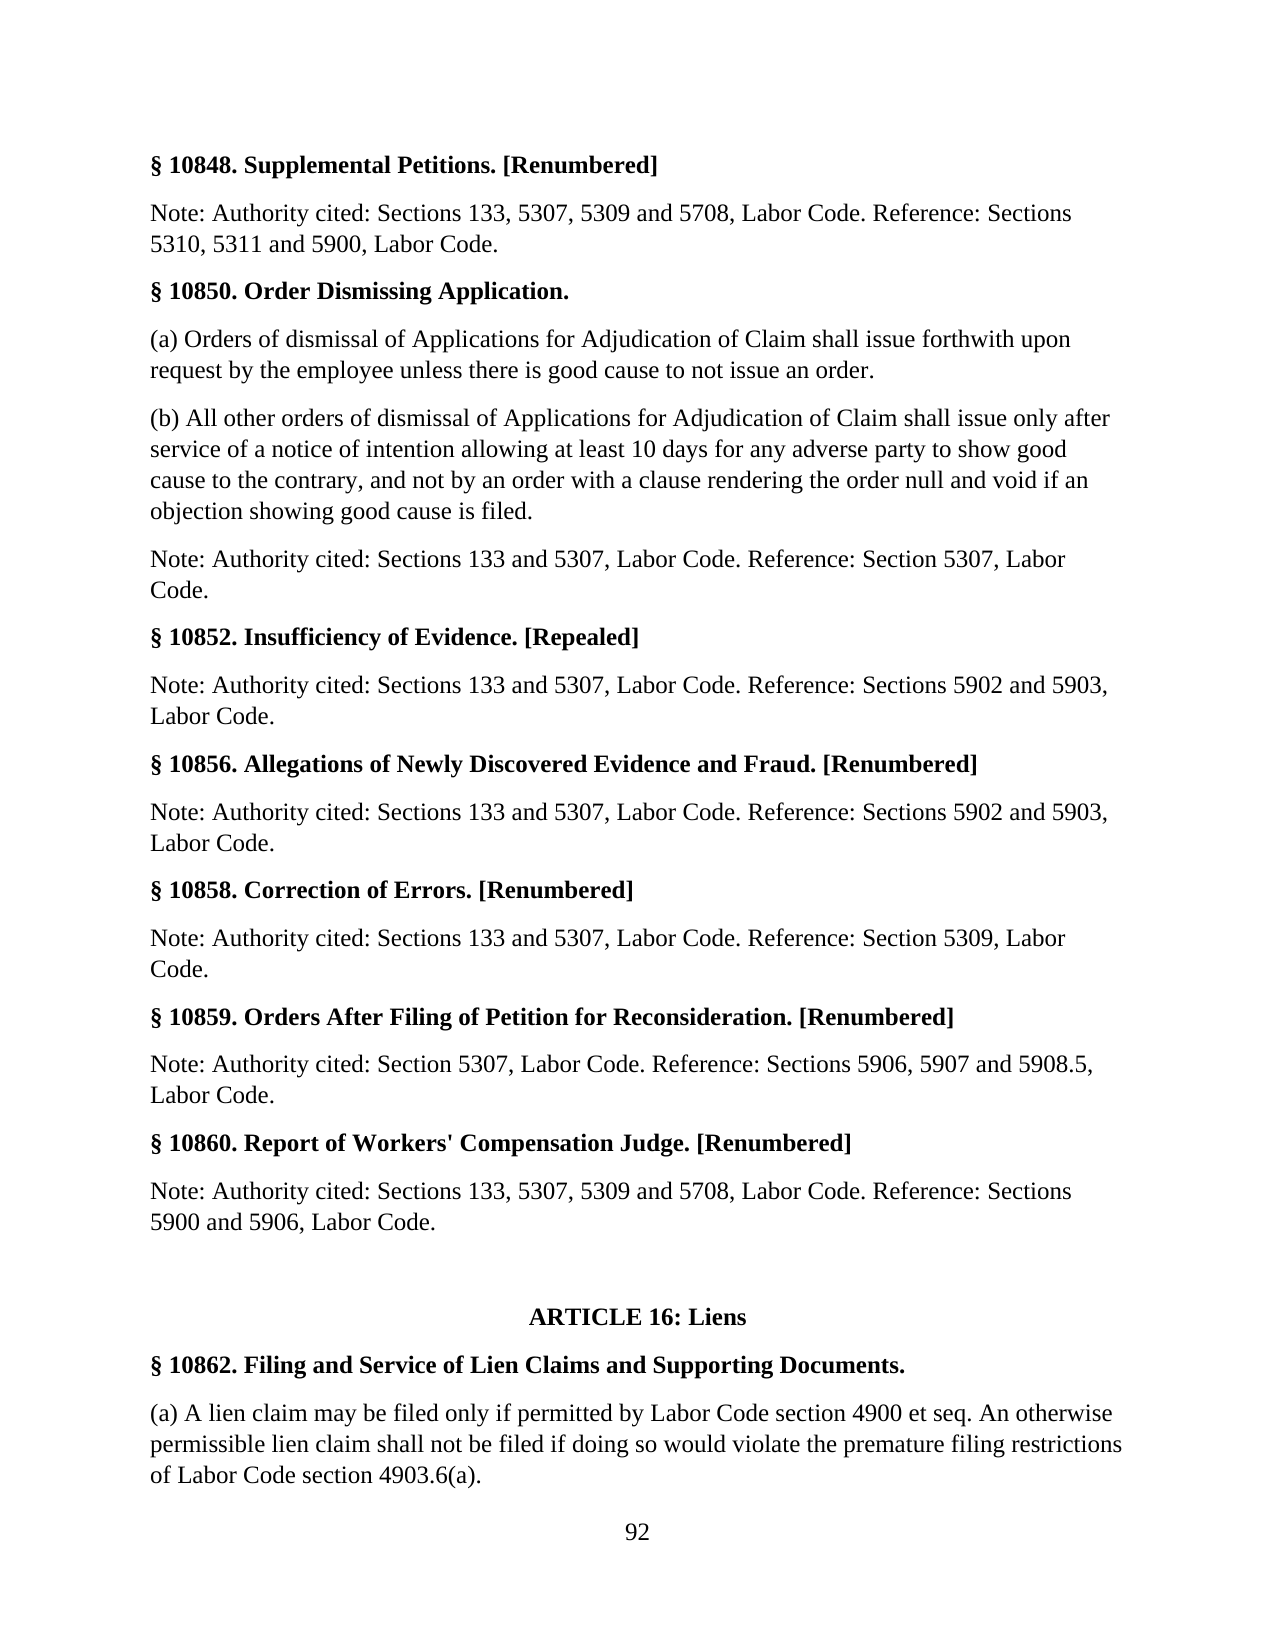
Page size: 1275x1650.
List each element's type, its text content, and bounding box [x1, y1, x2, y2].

text Note: Authority cited: Sections 133, 5307, 5309 and 5708, Labor Code. Reference: Sections 5900 and 5906, Labor Code. [150, 1176, 1125, 1236]
text (a) A lien claim may be filed only if permitted by Labor Code section 4900 et seq. An otherwise permissible lien claim shall not be filed if doing so would violate the premature filing restrictions of Labor Code section 4903.6(a). [150, 1398, 1125, 1489]
subtitle § 10859. Orders After Filing of Petition for Reconsideration. [Renumbered] [150, 1002, 1125, 1031]
text Note: Authority cited: Sections 133 and 5307, Labor Code. Reference: Section 5309, Labor Code. [150, 923, 1125, 983]
text Note: Authority cited: Section 5307, Labor Code. Reference: Sections 5906, 5907 and 5908.5, Labor Code. [150, 1049, 1125, 1109]
subtitle § 10850. Order Dismissing Application. [150, 276, 1125, 305]
text Note: Authority cited: Sections 133 and 5307, Labor Code. Reference: Sections 5902 and 5903, Labor Code. [150, 670, 1125, 730]
subtitle § 10858. Correction of Errors. [Renumbered] [150, 875, 1125, 904]
text (a) Orders of dismissal of Applications for Adjudication of Claim shall issue forthwith upon request by the employee unless there is good cause to not issue an order. [150, 324, 1125, 384]
subtitle § 10860. Report of Workers' Compensation Judge. [Renumbered] [150, 1128, 1125, 1157]
subtitle § 10856. Allegations of Newly Discovered Evidence and Fraud. [Renumbered] [150, 749, 1125, 778]
text (b) All other orders of dismissal of Applications for Adjudication of Claim shall issue only after service of a notice of intention allowing at least 10 days for any adverse party to show good cause to the contrary, and not by an order with a clause rendering the order null and void if an objection showing good cause is filed. [150, 403, 1125, 525]
subtitle ARTICLE 16: Liens [150, 1302, 1125, 1331]
text Note: Authority cited: Sections 133, 5307, 5309 and 5708, Labor Code. Reference: Sections 5310, 5311 and 5900, Labor Code. [150, 198, 1125, 257]
subtitle § 10862. Filing and Service of Lien Claims and Supporting Documents. [150, 1350, 1125, 1379]
text Note: Authority cited: Sections 133 and 5307, Labor Code. Reference: Sections 5902 and 5903, Labor Code. [150, 797, 1125, 856]
subtitle § 10848. Supplemental Petitions. [Renumbered] [150, 150, 1125, 179]
text Note: Authority cited: Sections 133 and 5307, Labor Code. Reference: Section 5307, Labor Code. [150, 544, 1125, 603]
subtitle § 10852. Insufficiency of Evidence. [Repealed] [150, 622, 1125, 651]
